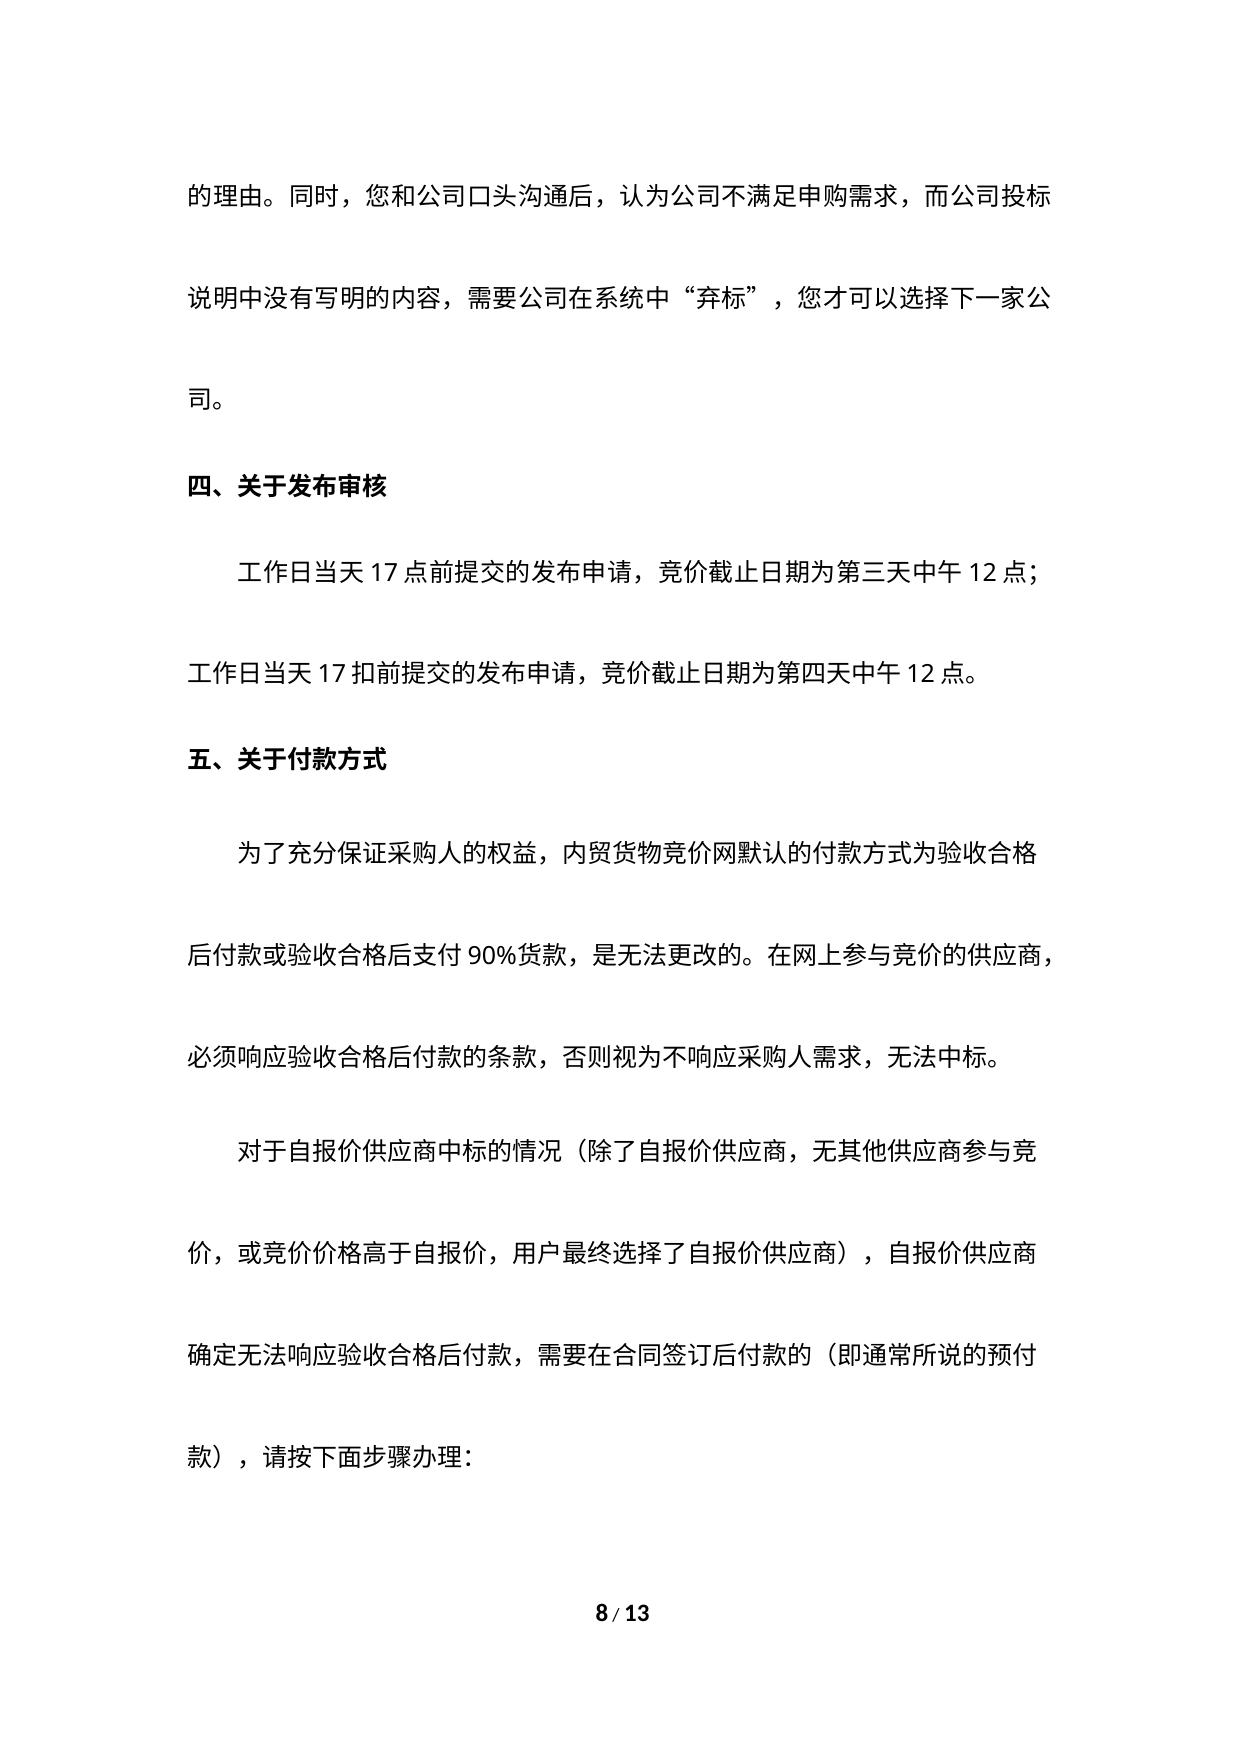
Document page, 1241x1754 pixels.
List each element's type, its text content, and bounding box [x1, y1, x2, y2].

subtitle 五、关于付款方式 [187, 724, 1053, 792]
text 对于自报价供应商中标的情况（除了自报价供应商，无其他供应商参与竞价，或竞价价格高于自报价，用户最终选择了自报价供应商），自报价供应商确定无法响应验收合格后付款，需要在合同签订后付款的（即通常所说的预付款），请按下面步骤办理： [187, 1116, 1053, 1489]
text 为了充分保证采购人的权益，内贸货物竞价网默认的付款方式为验收合格后付款或验收合格后支付90%货款，是无法更改的。在网上参与竞价的供应商，必须响应验收合格后付款的条款，否则视为不响应采购人需求，无法中标。 [187, 818, 1053, 1090]
text 工作日当天17点前提交的发布申请，竞价截止日期为第三天中午12点；工作日当天17扣前提交的发布申请，竞价截止日期为第四天中午12点。 [187, 536, 1053, 706]
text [187, 160, 1053, 432]
subtitle 四、关于发布审核 [187, 450, 1053, 518]
